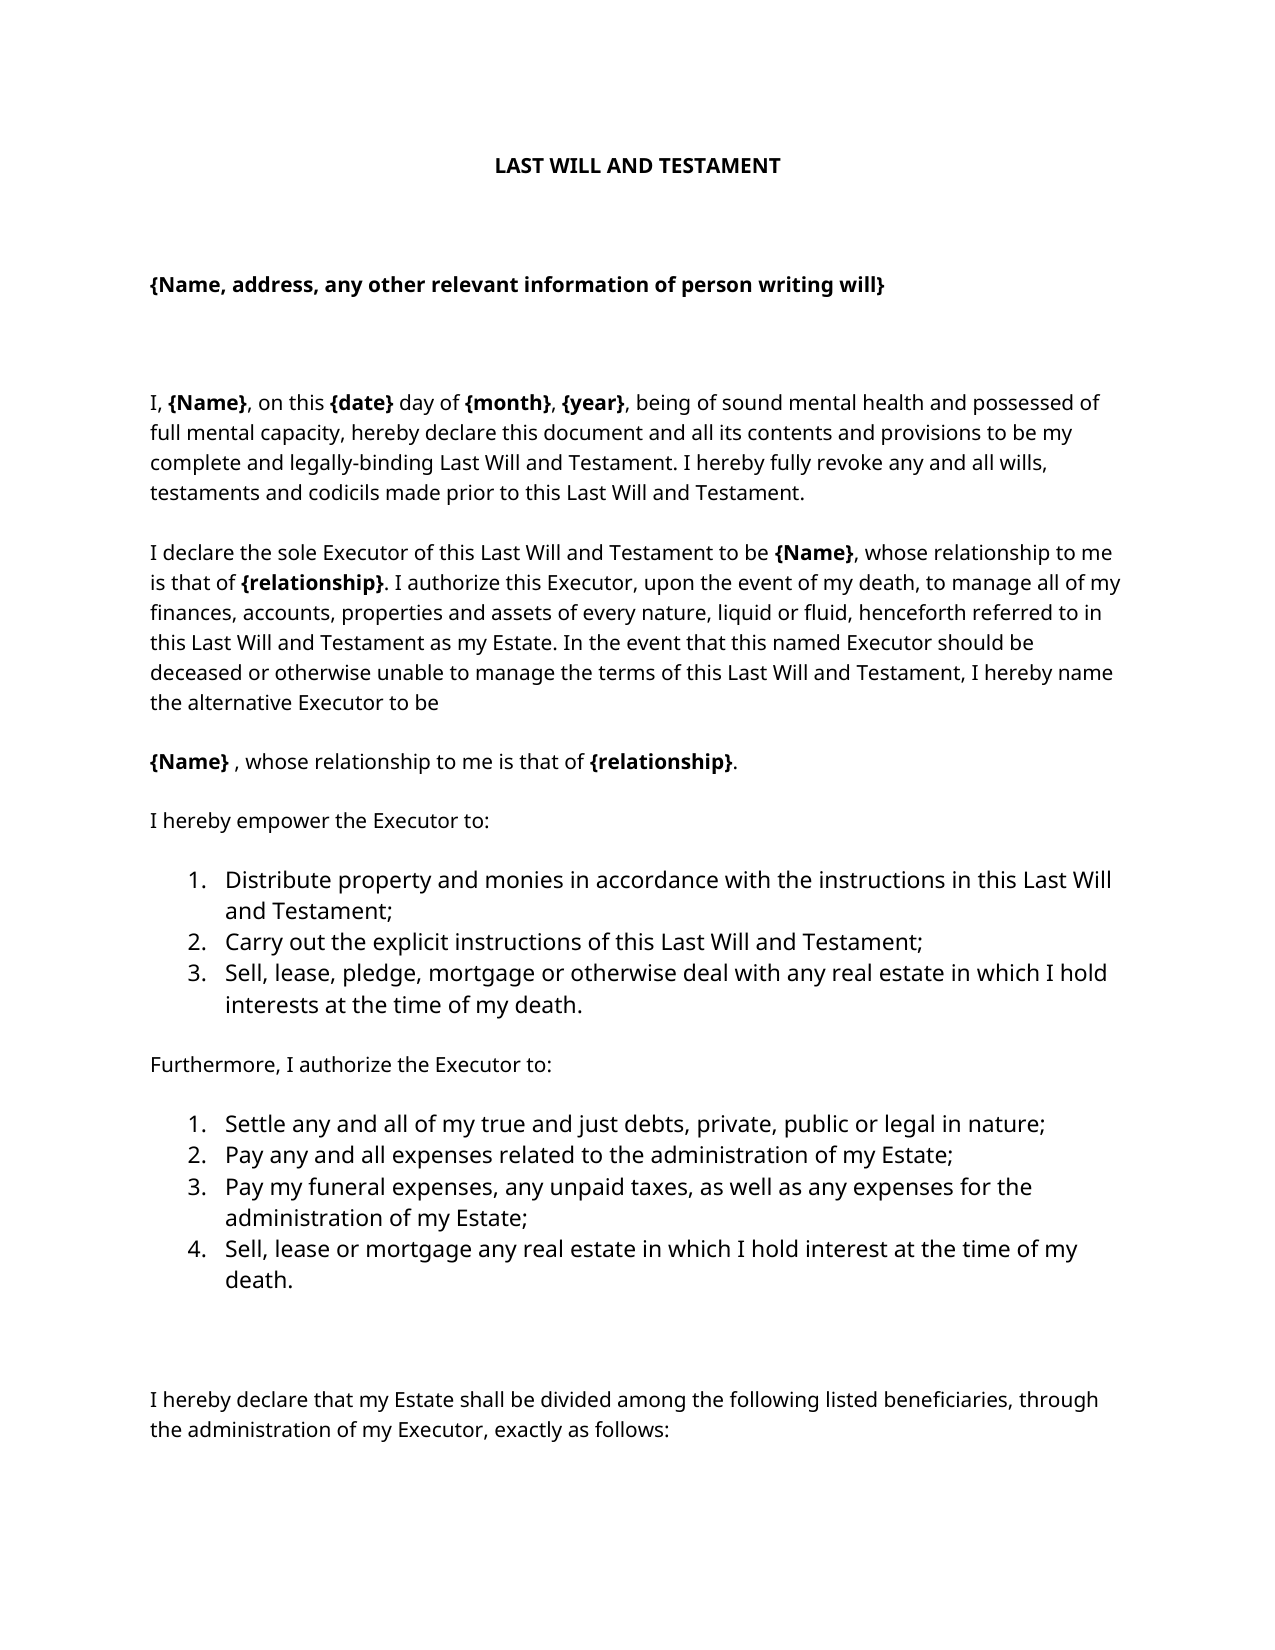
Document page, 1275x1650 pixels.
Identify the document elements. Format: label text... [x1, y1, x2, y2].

text Furthermore, I authorize the Executor to: [150, 1049, 1125, 1079]
text {Name, address, any other relevant information of person writing will} [150, 268, 1125, 298]
text I hereby empower the Executor to: [150, 804, 1125, 834]
list Carry out the explicit instructions of this Last Will and Testament; [187, 926, 1125, 957]
text LAST WILL AND TESTAMENT [150, 150, 1125, 180]
text I hereby declare that my Estate shall be divided among the following listed beneficiaries, through the administration of my Executor, exactly as follows: [150, 1384, 1125, 1444]
text I declare the sole Executor of this Last Will and Testament to be {Name}, whose relationship to me is that of {relationship}. I authorize this Executor, upon the event of my death, to manage all of my finances, accounts, properties and assets of every nature, liquid or fluid, henceforth referred to in this Last Will and Testament as my Estate. In the event that this named Executor should be deceased or otherwise unable to manage the terms of this Last Will and Testament, I hereby name the alternative Executor to be [150, 536, 1125, 716]
list Settle any and all of my true and just debts, private, public or legal in nature; [187, 1108, 1125, 1139]
list Pay any and all expenses related to the administration of my Estate; [187, 1139, 1125, 1171]
text {Name} , whose relationship to me is that of {relationship}. [150, 745, 1125, 775]
list Sell, lease, pledge, mortgage or otherwise deal with any real estate in which I hold interests at the time of my death. [187, 957, 1125, 1020]
text I, {Name}, on this {date} day of {month}, {year}, being of sound mental health and possessed of full mental capacity, hereby declare this document and all its contents and provisions to be my complete and legally-binding Last Will and Testament. I hereby fully revoke any and all wills, testaments and codicils made prior to this Last Will and Testament. [150, 387, 1125, 507]
list Distribute property and monies in accordance with the instructions in this Last Will and Testament; [187, 863, 1125, 926]
list Sell, lease or mortgage any real estate in which I hold interest at the time of my death. [187, 1233, 1125, 1296]
list Pay my funeral expenses, any unpaid taxes, as well as any expenses for the administration of my Estate; [187, 1171, 1125, 1233]
